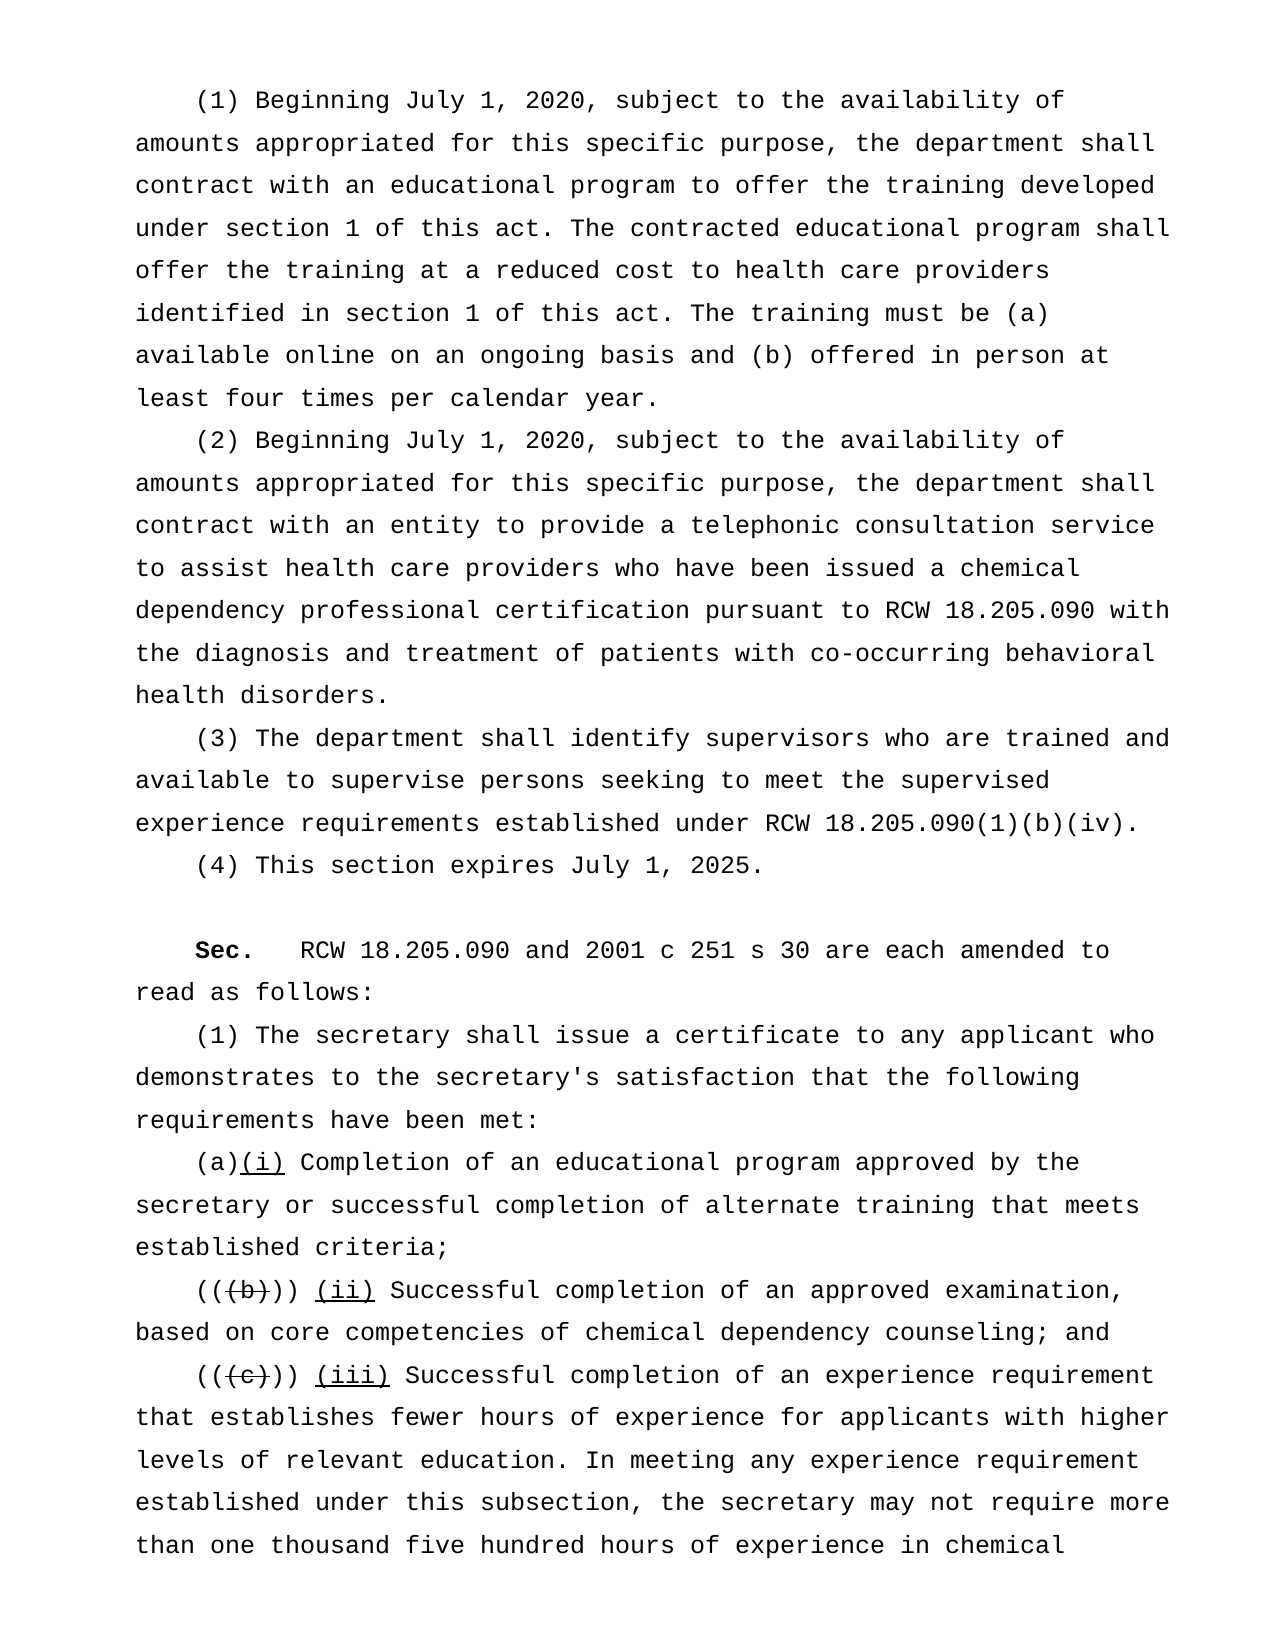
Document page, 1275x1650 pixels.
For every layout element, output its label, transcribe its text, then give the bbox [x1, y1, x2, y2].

text (1) The secretary shall issue a certificate to any applicant who demonstrates to the secretary's satisfaction that the following requirements have been met: [135, 1009, 1170, 1137]
text (4) This section expires July 1, 2025. [135, 840, 1170, 882]
text (2) Beginning July 1, 2020, subject to the availability of amounts appropriated for this specific purpose, the department shall contract with an entity to provide a telephonic consultation service to assist health care providers who have been issued a chemical dependency professional certification pursuant to RCW 18.205.090 with the diagnosis and treatment of patients with co-occurring behavioral health disorders. [135, 415, 1170, 712]
text Sec. RCW 18.205.090 and 2001 c 251 s 30 are each amended to read as follows: [135, 924, 1170, 1009]
text (((b))) (ii) Successful completion of an approved examination, based on core competencies of chemical dependency counseling; and [135, 1264, 1170, 1349]
text (1) Beginning July 1, 2020, subject to the availability of amounts appropriated for this specific purpose, the department shall contract with an educational program to offer the training developed under section 1 of this act. The contracted educational program shall offer the training at a reduced cost to health care providers identified in section 1 of this act. The training must be (a) available online on an ongoing basis and (b) offered in person at least four times per calendar year. [135, 75, 1170, 415]
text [135, 1349, 1170, 1562]
text (a)(i) Completion of an educational program approved by the secretary or successful completion of alternate training that meets established criteria; [135, 1137, 1170, 1264]
text (3) The department shall identify supervisors who are trained and available to supervise persons seeking to meet the supervised experience requirements established under RCW 18.205.090(1)(b)(iv). [135, 712, 1170, 840]
